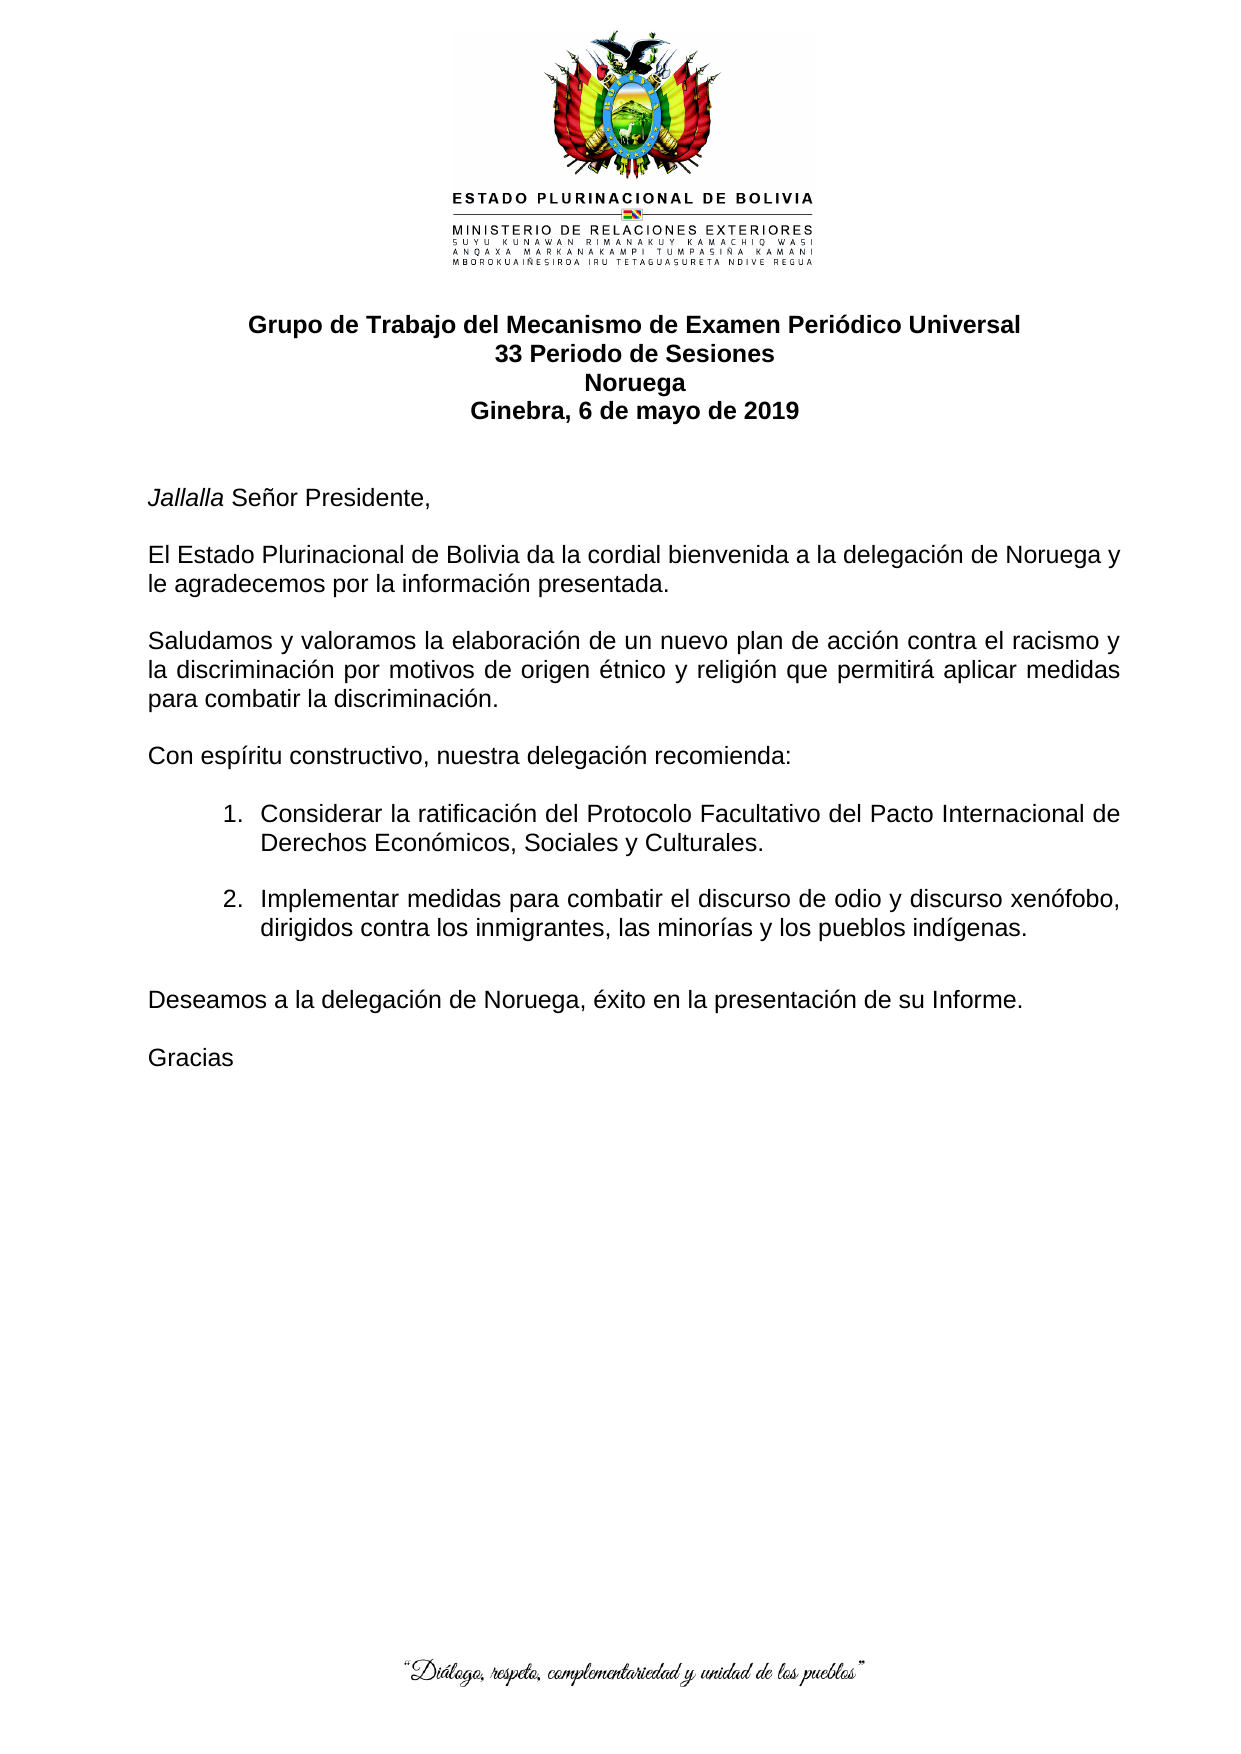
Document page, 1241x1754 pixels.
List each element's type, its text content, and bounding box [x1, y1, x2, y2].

text Saludamos y valoramos la elaboración de un nuevo plan de acción contra el racismo y la discriminación por motivos de origen étnico y religión que permitirá aplicar medidas para combatir la discriminación. [148, 626, 1122, 713]
text Noruega [148, 368, 1122, 396]
text Grupo de Trabajo del Mecanismo de Examen Periódico Universal [148, 310, 1122, 339]
text 33 Periodo de Sesiones [148, 339, 1122, 368]
text Ginebra, 6 de mayo de 2019 [148, 396, 1122, 425]
picture [397, 1654, 873, 1690]
list Con espíritu constructivo, nuestra delegación recomienda: [148, 741, 1122, 770]
text El Estado Plurinacional de Bolivia da la cordial bienvenida a la delegación de Noruega y le agradecemos por la información presentada. [148, 540, 1122, 598]
text Jallalla Señor Presidente, [148, 483, 1122, 511]
list Gracias [148, 1042, 1122, 1071]
list Considerar la ratificación del Protocolo Facultativo del Pacto Internacional de Derechos Económicos, Sociales y Culturales. [223, 799, 1122, 856]
list Deseamos a la delegación de Noruega, éxito en la presentación de su Informe. [148, 985, 1122, 1014]
list Implementar medidas para combatir el discurso de odio y discurso xenófobo, dirigidos contra los inmigrantes, las minorías y los pueblos indígenas. [223, 884, 1122, 942]
picture [452, 29, 818, 267]
